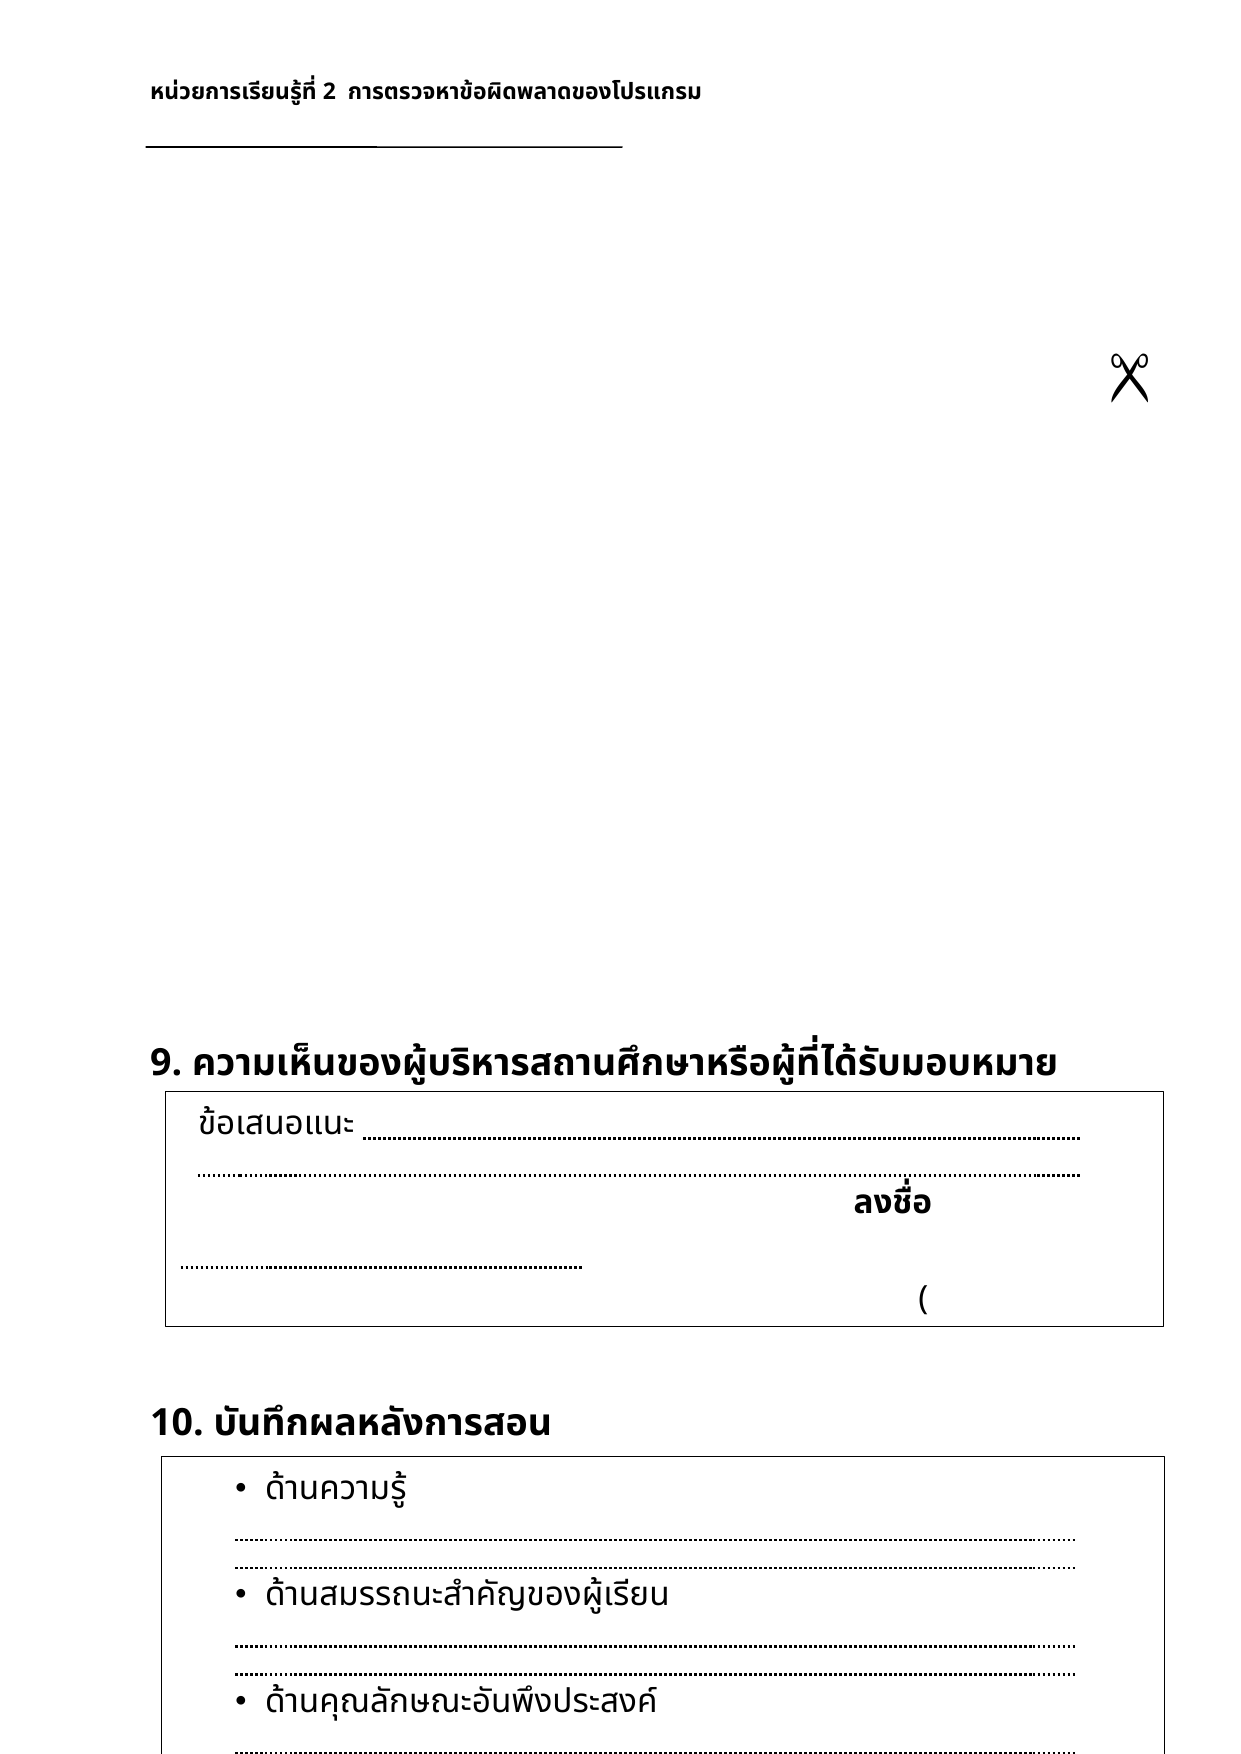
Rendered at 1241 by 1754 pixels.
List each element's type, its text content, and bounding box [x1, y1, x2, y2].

text 9. ความเห็นของผู้บริหารสถานศึกษาหรือผู้ที่ได้รับมอบหมาย [150, 1035, 1090, 1092]
text 10. บันทึกผลหลังการสอน [150, 1395, 1090, 1452]
